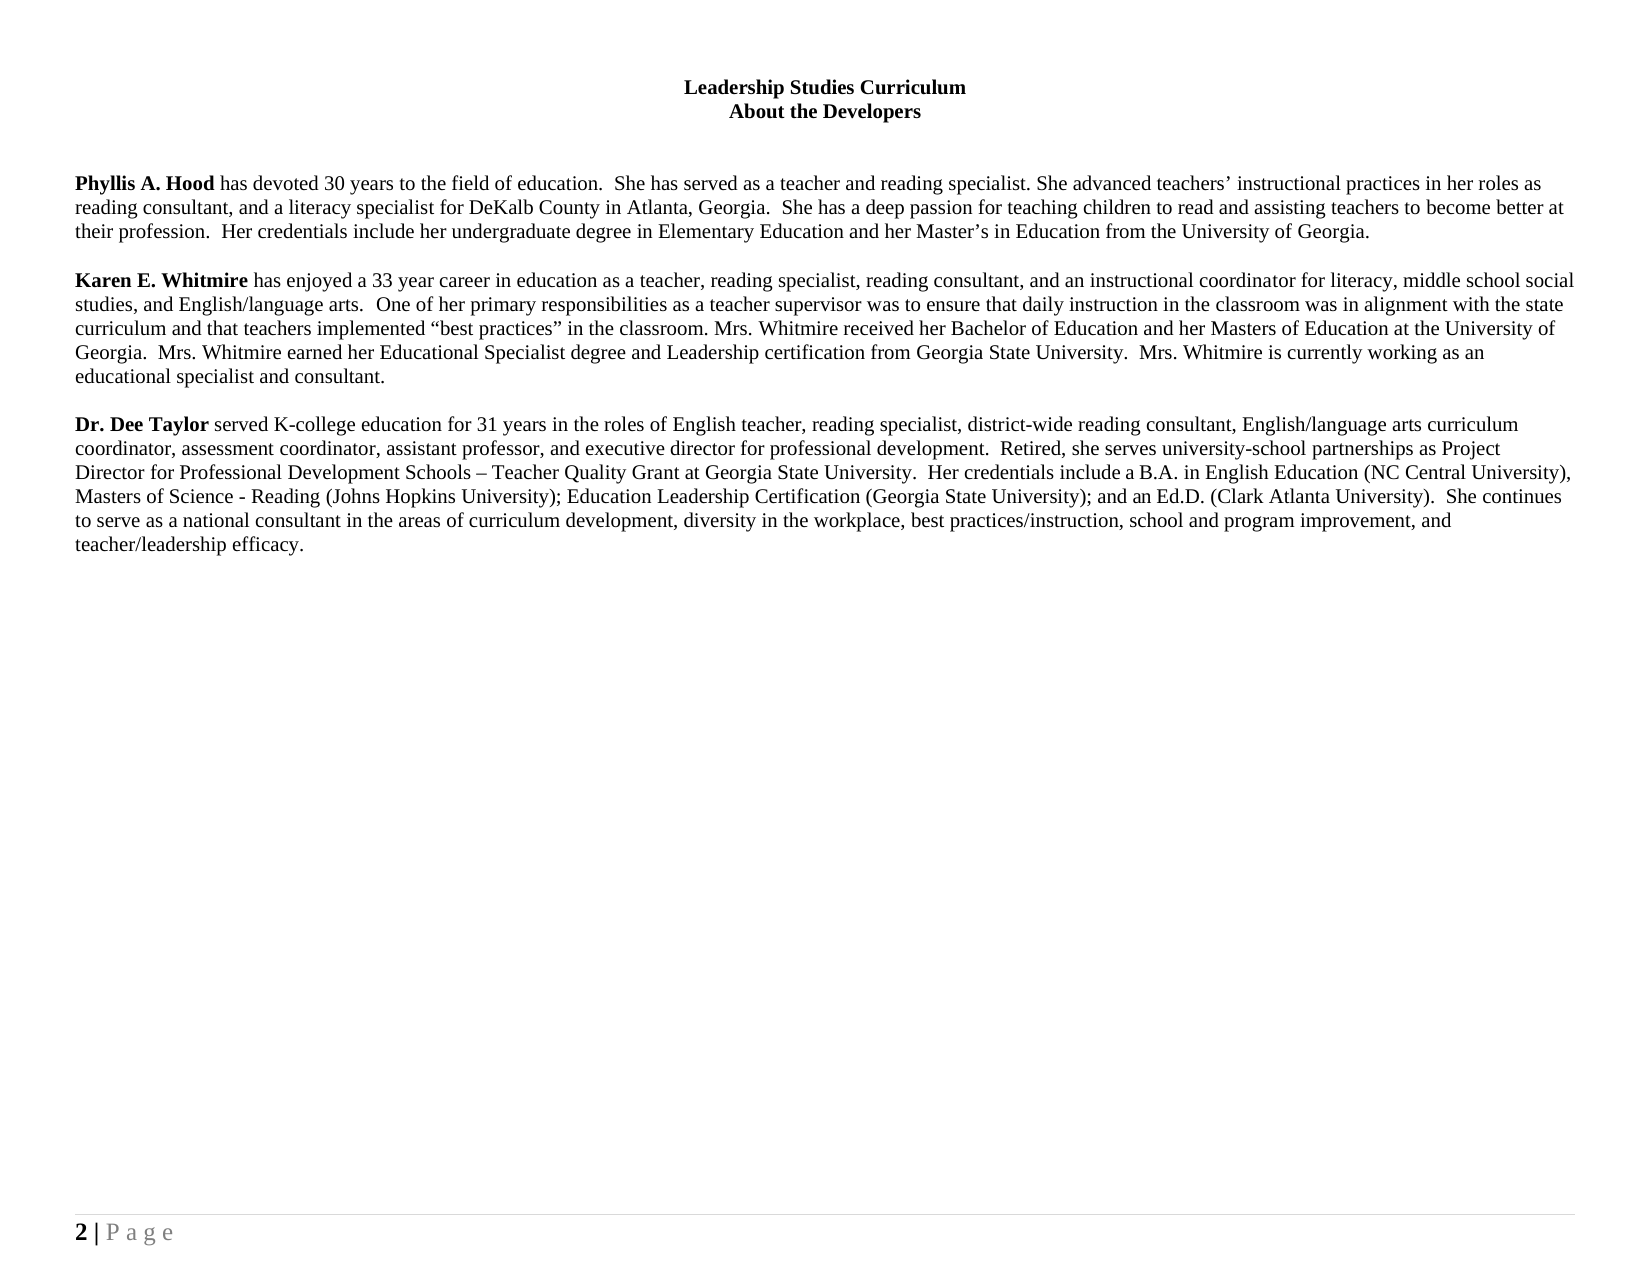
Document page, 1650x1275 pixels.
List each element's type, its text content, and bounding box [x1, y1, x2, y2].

text Leadership Studies Curriculum [75, 75, 1575, 99]
text Karen E. Whitmire has enjoyed a 33 year career in education as a teacher, reading specialist, reading consultant, and an instructional coordinator for literacy, middle school social studies, and English/language arts. One of her primary responsibilities as a teacher supervisor was to ensure that daily instruction in the classroom was in alignment with the state curriculum and that teachers implemented “best practices” in the classroom. Mrs. Whitmire received her Bachelor of Education and her Masters of Education at the University of Georgia. Mrs. Whitmire earned her Educational Specialist degree and Leadership certification from Georgia State University. Mrs. Whitmire is currently working as an educational specialist and consultant. [75, 267, 1575, 388]
text Dr. Dee Taylor served K-college education for 31 years in the roles of English teacher, reading specialist, district-wide reading consultant, English/language arts curriculum coordinator, assessment coordinator, assistant professor, and executive director for professional development. Retired, she serves university-school partnerships as Project Director for Professional Development Schools – Teacher Quality Grant at Georgia State University. Her credentials include a B.A. in English Education (NC Central University), Masters of Science - Reading (Johns Hopkins University); Education Leadership Certification (Georgia State University); and an Ed.D. (Clark Atlanta University). She continues to serve as a national consultant in the areas of curriculum development, diversity in the workplace, best practices/instruction, school and program improvement, and teacher/leadership efficacy. [75, 412, 1575, 556]
text Phyllis A. Hood has devoted 30 years to the field of education. She has served as a teacher and reading specialist. She advanced teachers’ instructional practices in her roles as reading consultant, and a literacy specialist for DeKalb County in Atlanta, Georgia. She has a deep passion for teaching children to read and assisting teachers to become better at their profession. Her credentials include her undergraduate degree in Elementary Education and her Master’s in Education from the University of Georgia. [75, 171, 1575, 243]
text About the Developers [75, 99, 1575, 123]
